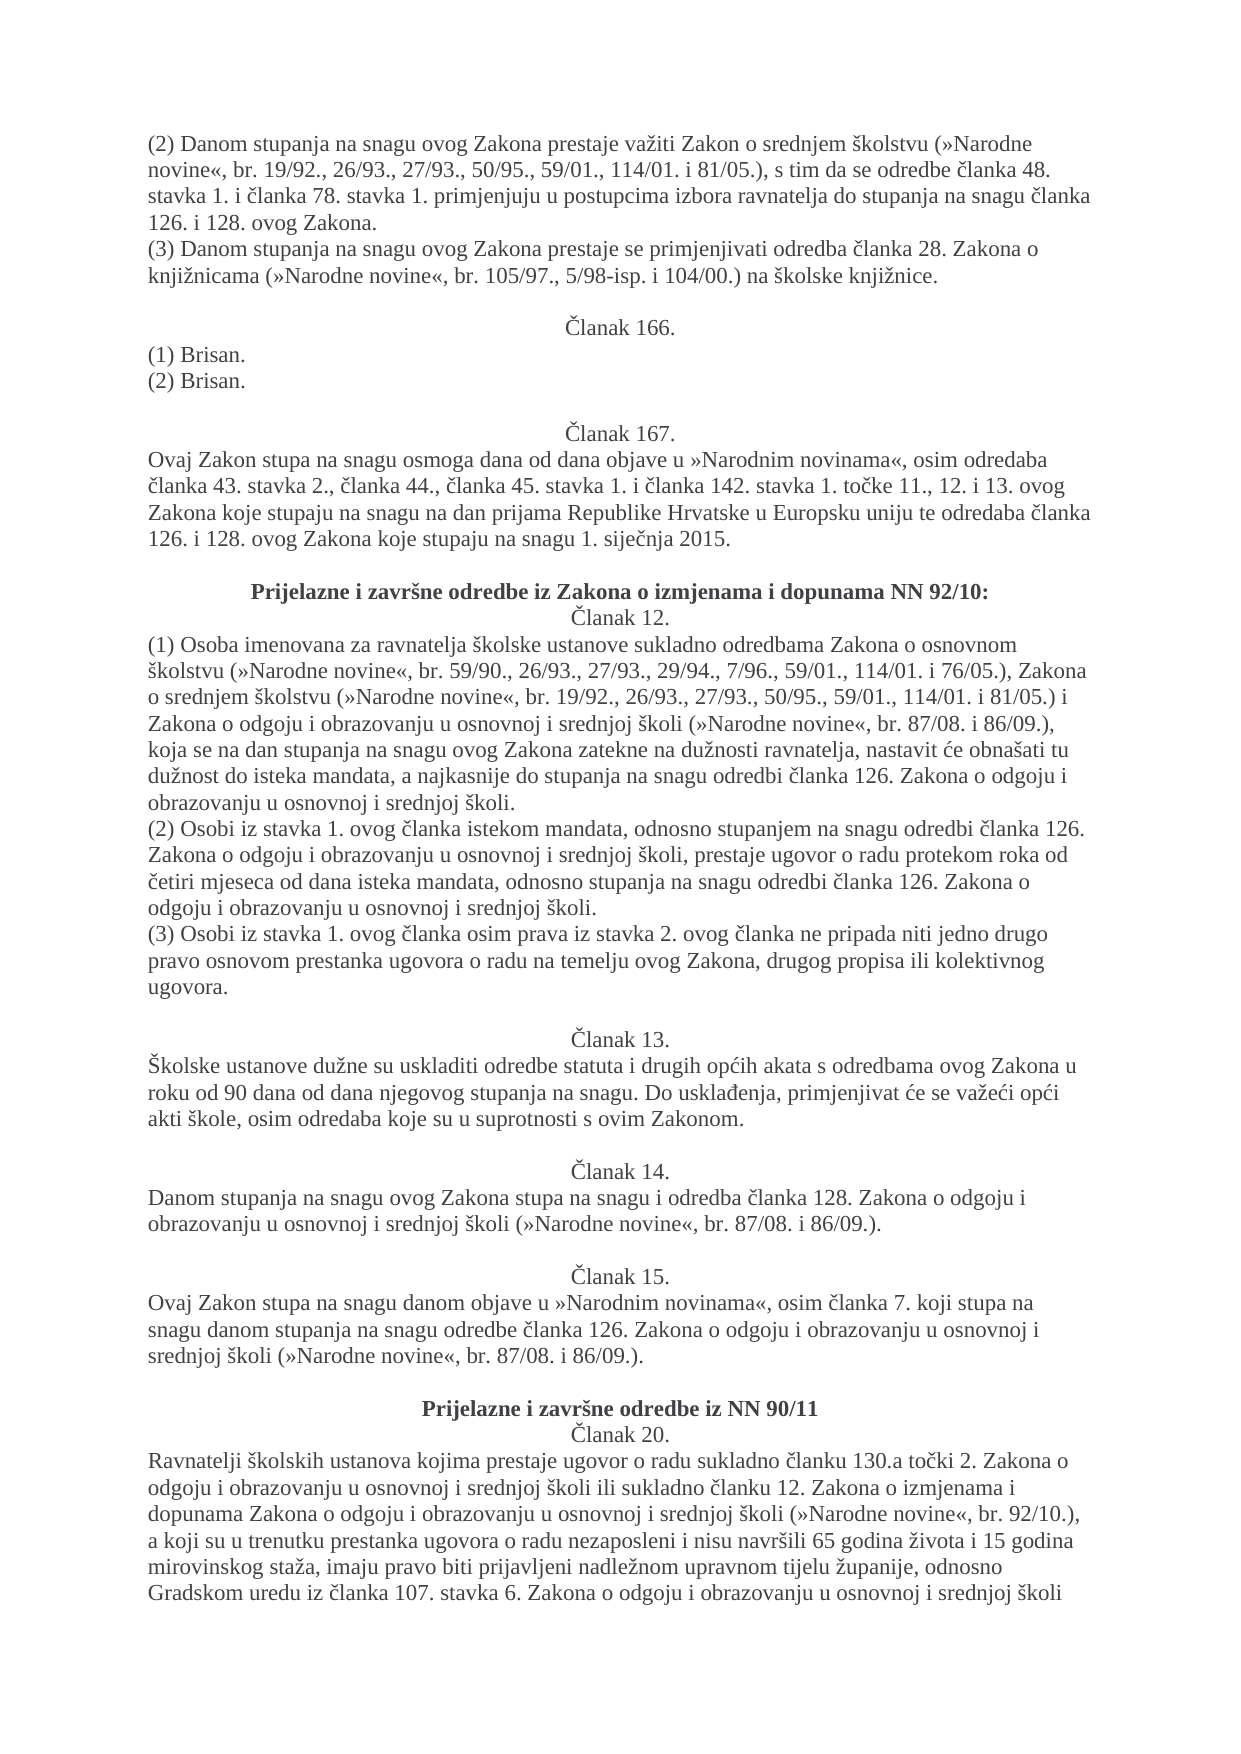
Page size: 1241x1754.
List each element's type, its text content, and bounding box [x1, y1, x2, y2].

text (1) Osoba imenovana za ravnatelja školske ustanove sukladno odredbama Zakona o osnovnom školstvu (»Narodne novine«, br. 59/90., 26/93., 27/93., 29/94., 7/96., 59/01., 114/01. i 76/05.), Zakona o srednjem školstvu (»Narodne novine«, br. 19/92., 26/93., 27/93., 50/95., 59/01., 114/01. i 81/05.) i Zakona o odgoju i obrazovanju u osnovnoj i srednjoj školi (»Narodne novine«, br. 87/08. i 86/09.), koja se na dan stupanja na snagu ovog Zakona zatekne na dužnosti ravnatelja, nastavit će obnašati tu dužnost do isteka mandata, a najkasnije do stupanja na snagu odredbi članka 126. Zakona o odgoju i obrazovanju u osnovnoj i srednjoj školi. [148, 631, 1092, 815]
text Članak 12. [148, 604, 1092, 631]
text Članak 166. [148, 314, 1092, 341]
text Školske ustanove dužne su uskladiti odredbe statuta i drugih općih akata s odredbama ovog Zakona u roku od 90 dana od dana njegovog stupanja na snagu. Do usklađenja, primjenjivat će se važeći opći akti škole, osim odredaba koje su u suprotnosti s ovim Zakonom. [148, 1052, 1092, 1131]
text Članak 15. [148, 1263, 1092, 1289]
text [148, 1448, 1092, 1606]
text Članak 20. [148, 1421, 1092, 1448]
text Članak 13. [148, 1026, 1092, 1052]
text (2) Brisan. [148, 367, 1092, 393]
text Članak 14. [148, 1158, 1092, 1184]
text (3) Danom stupanja na snagu ovog Zakona prestaje se primjenjivati odredba članka 28. Zakona o knjižnicama (»Narodne novine«, br. 105/97., 5/98-isp. i 104/00.) na školske knjižnice. [148, 235, 1092, 288]
text (1) Brisan. [148, 341, 1092, 367]
text Prijelazne i završne odredbe iz Zakona o izmjenama i dopunama NN 92/10: [148, 578, 1092, 604]
text Članak 167. [148, 420, 1092, 446]
text (2) Osobi iz stavka 1. ovog članka istekom mandata, odnosno stupanjem na snagu odredbi članka 126. Zakona o odgoju i obrazovanju u osnovnoj i srednjoj školi, prestaje ugovor o radu protekom roka od četiri mjeseca od dana isteka mandata, odnosno stupanja na snagu odredbi članka 126. Zakona o odgoju i obrazovanju u osnovnoj i srednjoj školi. [148, 815, 1092, 921]
text Ovaj Zakon stupa na snagu danom objave u »Narodnim novinama«, osim članka 7. koji stupa na snagu danom stupanja na snagu odredbe članka 126. Zakona o odgoju i obrazovanju u osnovnoj i srednjoj školi (»Narodne novine«, br. 87/08. i 86/09.). [148, 1289, 1092, 1368]
text Prijelazne i završne odredbe iz NN 90/11 [148, 1395, 1092, 1421]
text Danom stupanja na snagu ovog Zakona stupa na snagu i odredba članka 128. Zakona o odgoju i obrazovanju u osnovnoj i srednjoj školi (»Narodne novine«, br. 87/08. i 86/09.). [148, 1184, 1092, 1237]
text (3) Osobi iz stavka 1. ovog članka osim prava iz stavka 2. ovog članka ne pripada niti jedno drugo pravo osnovom prestanka ugovora o radu na temelju ovog Zakona, drugog propisa ili kolektivnog ugovora. [148, 921, 1092, 999]
text (2) Danom stupanja na snagu ovog Zakona prestaje važiti Zakon o srednjem školstvu (»Narodne novine«, br. 19/92., 26/93., 27/93., 50/95., 59/01., 114/01. i 81/05.), s tim da se odredbe članka 48. stavka 1. i članka 78. stavka 1. primjenjuju u postupcima izbora ravnatelja do stupanja na snagu članka 126. i 128. ovog Zakona. [148, 130, 1092, 235]
text Ovaj Zakon stupa na snagu osmoga dana od dana objave u »Narodnim novinama«, osim odredaba članka 43. stavka 2., članka 44., članka 45. stavka 1. i članka 142. stavka 1. točke 11., 12. i 13. ovog Zakona koje stupaju na snagu na dan prijama Republike Hrvatske u Europsku uniju te odredaba članka 126. i 128. ovog Zakona koje stupaju na snagu 1. siječnja 2015. [148, 446, 1092, 552]
